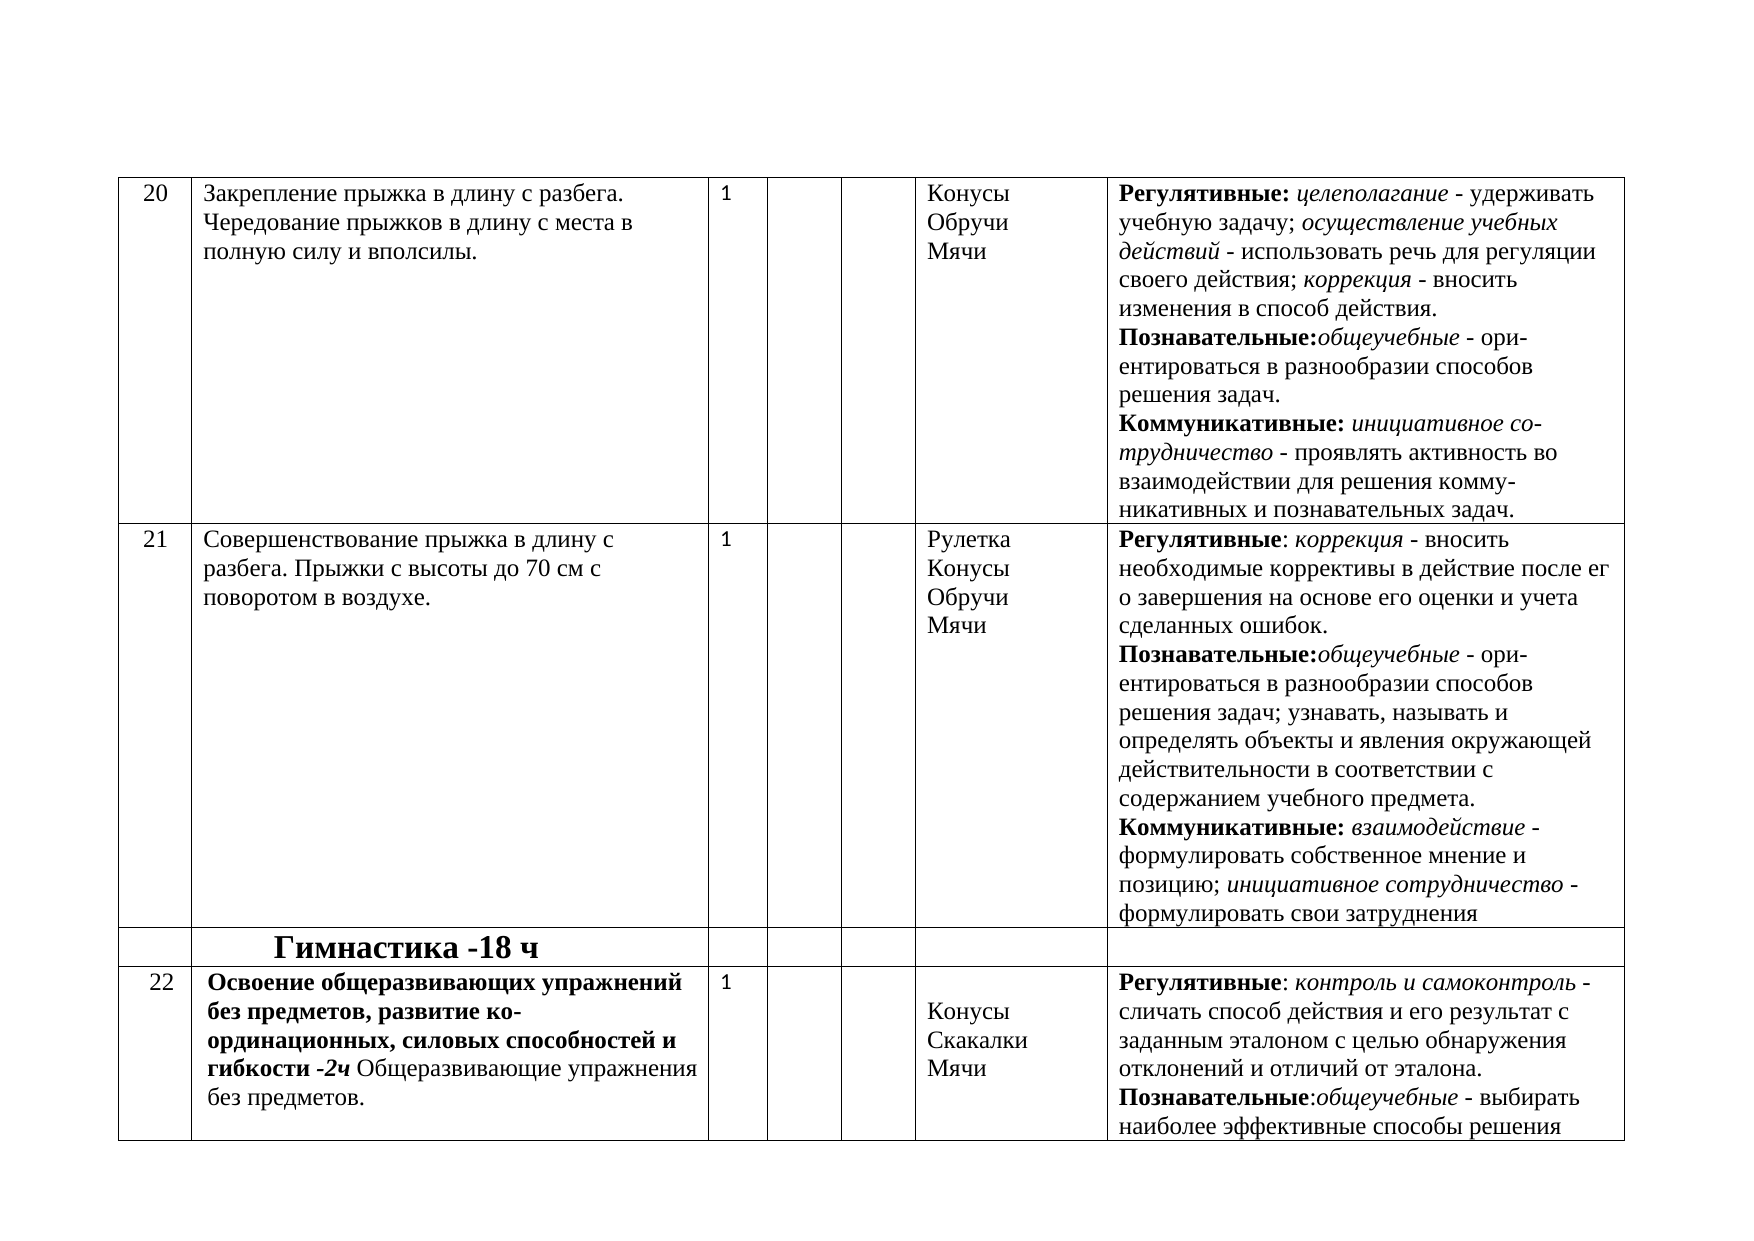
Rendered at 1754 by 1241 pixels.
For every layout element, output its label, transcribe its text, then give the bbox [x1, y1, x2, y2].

table_cell [842, 928, 915, 966]
table_cell 1 [709, 967, 767, 1140]
table_cell [1108, 928, 1624, 966]
table_cell 22 [119, 967, 191, 1140]
table_cell 1 [709, 524, 767, 927]
table_cell [842, 524, 915, 927]
table_cell [768, 524, 841, 927]
table_cell [119, 928, 191, 966]
table_cell [768, 928, 841, 966]
table_cell Конусы Обручи Мячи [916, 178, 1107, 523]
table_cell Гимнастика -18 ч [192, 928, 708, 966]
table_cell 21 [119, 524, 191, 927]
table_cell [192, 967, 708, 1140]
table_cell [1108, 967, 1624, 1140]
table_cell [916, 928, 1107, 966]
table_cell 1 [709, 178, 767, 523]
table_cell Регулятивные: коррекция - вносить необходимые коррективы в действие после ег о завершения на основе его оценки и учета сделанных ошибок. Познавательные:общеучебные - ориентироваться в разнообразии способов решения задач; узнавать, называть и определять объекты и явления окружающей действительности в соответствии с содержанием учебного предмета. Коммуникативные: взаимодействие - формулировать собственное мнение и позицию; инициативное сотрудничество - формулировать свои затруднения [1108, 524, 1624, 927]
table_cell [709, 928, 767, 966]
table_cell [768, 967, 841, 1140]
table_cell 20 [119, 178, 191, 523]
table_cell Совершенствование прыжка в длину с разбега. Прыжки с высоты до 70 см с поворотом в воздухе. [192, 524, 708, 927]
table_cell [842, 967, 915, 1140]
table_cell [768, 178, 841, 523]
table_cell [842, 178, 915, 523]
table_cell Закрепление прыжка в длину с разбега. Чередование прыжков в длину с места в полную силу и вполсилы. [192, 178, 708, 523]
table_cell Рулетка Конусы Обручи Мячи [916, 524, 1107, 927]
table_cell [916, 967, 1107, 1140]
